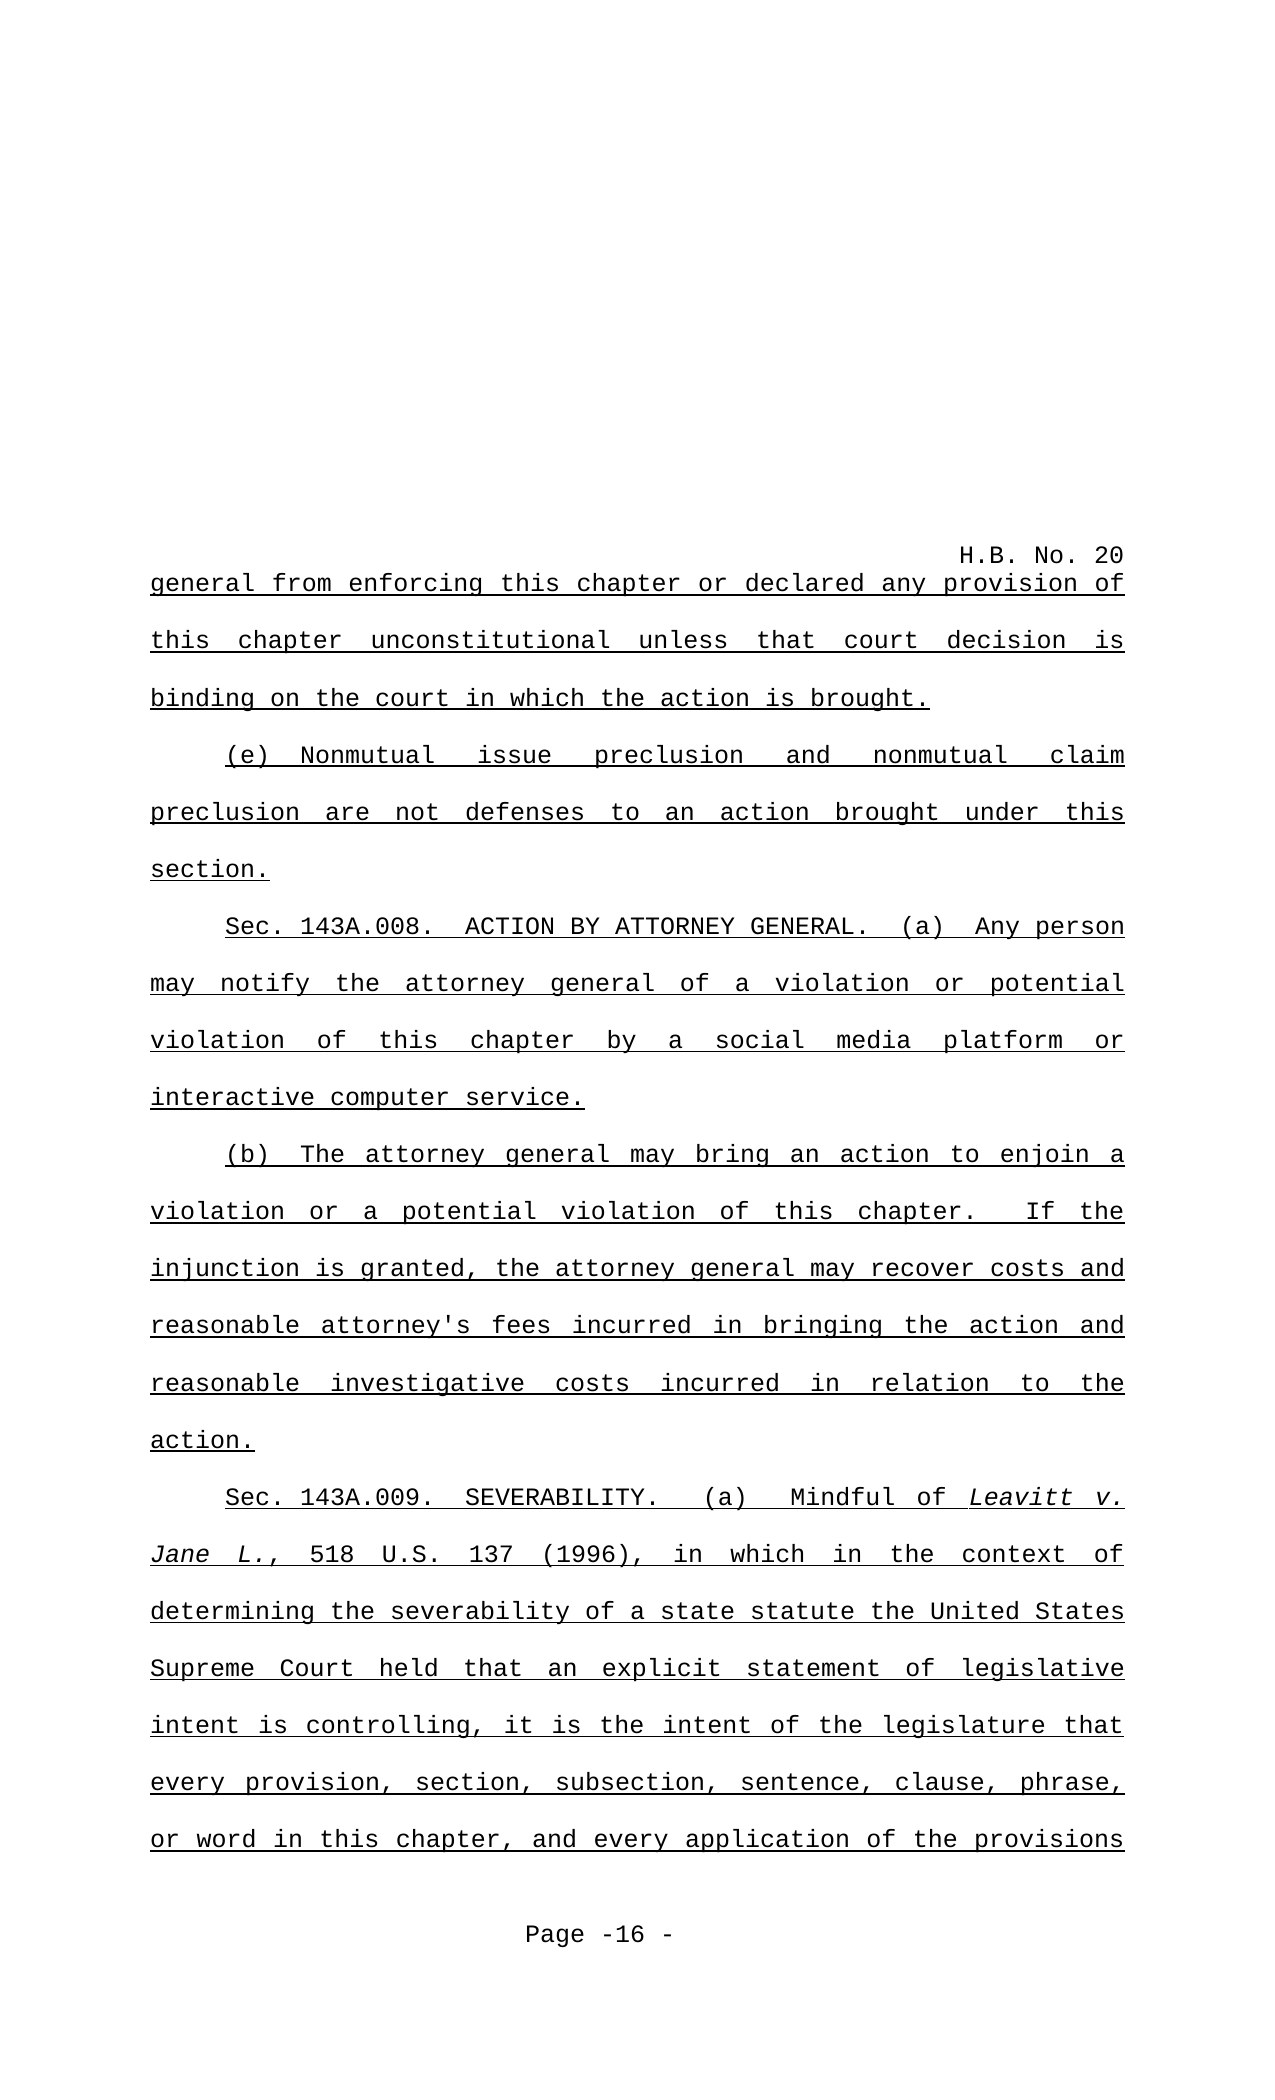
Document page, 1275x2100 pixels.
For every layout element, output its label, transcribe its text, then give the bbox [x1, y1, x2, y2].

text (b) The attorney general may bring an action to enjoin a violation or a potential violation of this chapter. If the injunction is granted, the attorney general may recover costs and reasonable attorney's fees incurred in bringing the action and reasonable investigative costs incurred in relation to the action. [150, 1395, 1125, 1456]
text (b) The attorney general may bring an action to enjoin a violation or a potential violation of this chapter. If the injunction is granted, the attorney general may recover costs and reasonable attorney's fees incurred in bringing the action and reasonable investigative costs incurred in relation to the action. [150, 1281, 1125, 1336]
text (b) The attorney general may bring an action to enjoin a violation or a potential violation of this chapter. If the injunction is granted, the attorney general may recover costs and reasonable attorney's fees incurred in bringing the action and reasonable investigative costs incurred in relation to the action. [150, 1338, 1125, 1393]
text (e) Nonmutual issue preclusion and nonmutual claim preclusion are not defenses to an action brought under this section. [150, 824, 1125, 885]
text Sec. 143A.008. ACTION BY ATTORNEY GENERAL. (a) Any person may notify the attorney general of a violation or potential violation of this chapter by a social media platform or interactive computer service. [150, 913, 1125, 994]
text Sec. 143A.008. ACTION BY ATTORNEY GENERAL. (a) Any person may notify the attorney general of a violation or potential violation of this chapter by a social media platform or interactive computer service. [150, 995, 1125, 1051]
text (e) Nonmutual issue preclusion and nonmutual claim preclusion are not defenses to an action brought under this section. [150, 742, 1125, 822]
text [150, 1795, 1125, 1850]
text Sec. 143A.008. ACTION BY ATTORNEY GENERAL. (a) Any person may notify the attorney general of a violation or potential violation of this chapter by a social media platform or interactive computer service. [150, 1052, 1125, 1113]
text (b) The attorney general may bring an action to enjoin a violation or a potential violation of this chapter. If the injunction is granted, the attorney general may recover costs and reasonable attorney's fees incurred in bringing the action and reasonable investigative costs incurred in relation to the action. [150, 1224, 1125, 1279]
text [150, 571, 1125, 594]
text (b) The attorney general may bring an action to enjoin a violation or a potential violation of this chapter. If the injunction is granted, the attorney general may recover costs and reasonable attorney's fees incurred in bringing the action and reasonable investigative costs incurred in relation to the action. [150, 1142, 1125, 1222]
